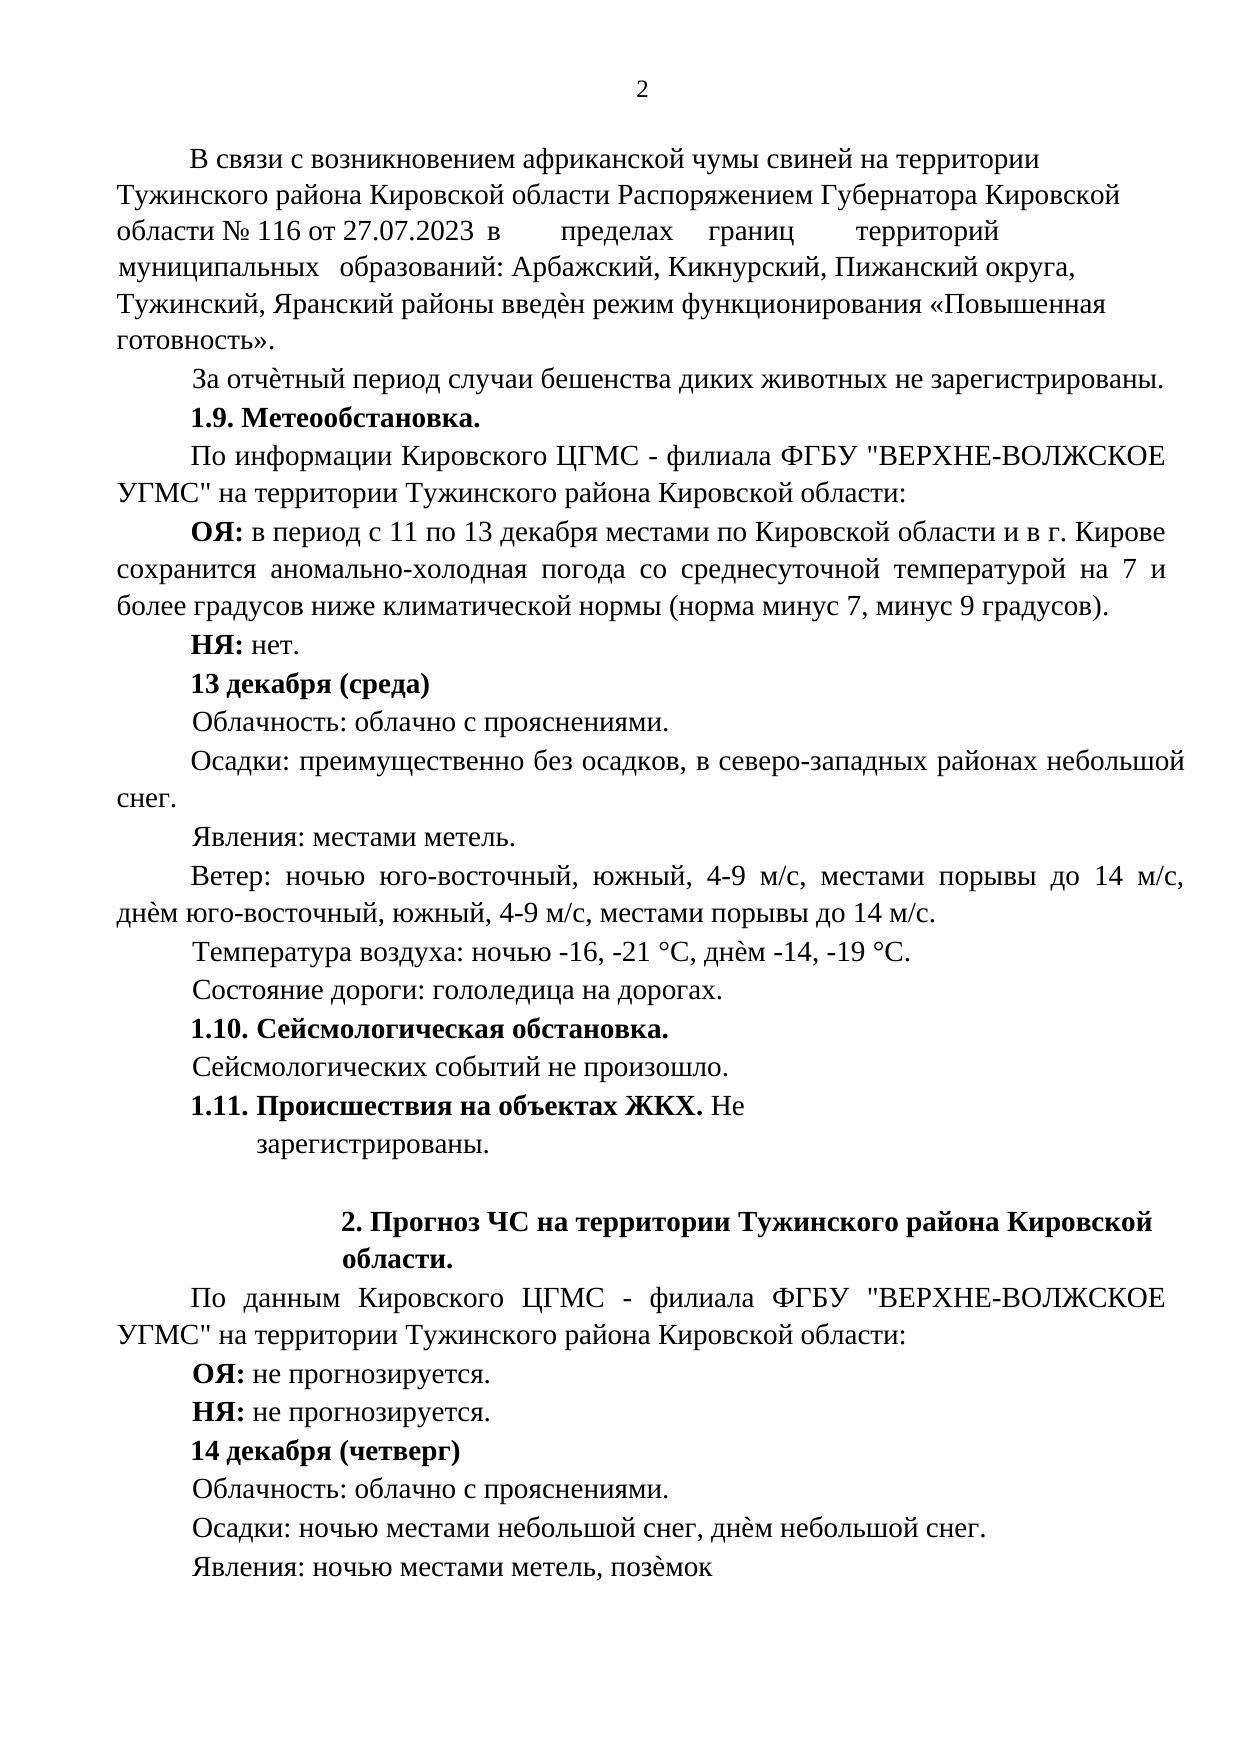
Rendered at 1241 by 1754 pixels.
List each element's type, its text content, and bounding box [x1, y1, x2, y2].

text Сейсмологических событий не произошло. [192, 1049, 1167, 1083]
text Состояние дороги: гололедица на дорогах. [192, 972, 1167, 1006]
text Явления: ночью местами метель, позѐмок [192, 1549, 1167, 1583]
text Ветер: ночью юго-восточный, южный, 4-9 м/с, местами порывы до 14 м/с, днѐм юго-восточный, южный, 4-9 м/с, местами порывы до 14 м/с. [116, 858, 1186, 928]
text 2. Прогноз ЧС на территории Тужинского района Кировской области. [341, 1204, 1186, 1275]
text ОЯ: в период с 11 по 13 декабря местами по Кировской области и в г. Кирове сохранится аномально-холодная погода со среднесуточной температурой на 7 и более градусов ниже климатической нормы (норма минус 7, минус 9 градусов). [116, 514, 1167, 622]
text 1.9. Метеообстановка. [190, 400, 1186, 433]
text Осадки: ночью местами небольшой снег, днѐм небольшой снег. [192, 1510, 1167, 1544]
text Осадки: преимущественно без осадков, в северо-западных районах небольшой снег. [116, 743, 1186, 814]
list декабря (четверг) [190, 1433, 1186, 1467]
text Температура воздуха: ночью -16, -21 °C, днѐм -14, -19 °C. [192, 934, 1167, 967]
list декабря (среда) [190, 666, 1186, 699]
text НЯ: нет. [116, 627, 1167, 661]
text Облачность: облачно с прояснениями. [192, 704, 1167, 738]
list Происшествия на объектах ЖКХ. Не зарегистрированы. [190, 1088, 966, 1159]
list Сейсмологическая обстановка. [190, 1011, 966, 1045]
text НЯ: не прогнозируется. [192, 1394, 1167, 1428]
text За отчѐтный период случаи бешенства диких животных не зарегистрированы. [192, 361, 1167, 394]
text По информации Кировского ЦГМС - филиала ФГБУ "ВЕРХНЕ-ВОЛЖСКОЕ УГМС" на территории Тужинского района Кировской области: [116, 438, 1167, 509]
text Явления: местами метель. [192, 819, 1167, 852]
text ОЯ: не прогнозируется. [192, 1356, 1167, 1389]
text В связи с возникновением африканской чумы свиней на территории Тужинского района Кировской области Распоряжением Губернатора Кировской области № 116 от 27.07.2023 в пределах границ территорий муниципальных образований: Арбажский, Кикнурский, Пижанский округа, Тужинский, Яранский районы введѐн режим функционирования «Повышенная готовность». [116, 141, 1186, 355]
text По данным Кировского ЦГМС - филиала ФГБУ "ВЕРХНЕ-ВОЛЖСКОЕ УГМС" на территории Тужинского района Кировской области: [116, 1280, 1167, 1351]
text Облачность: облачно с прояснениями. [192, 1472, 1167, 1505]
